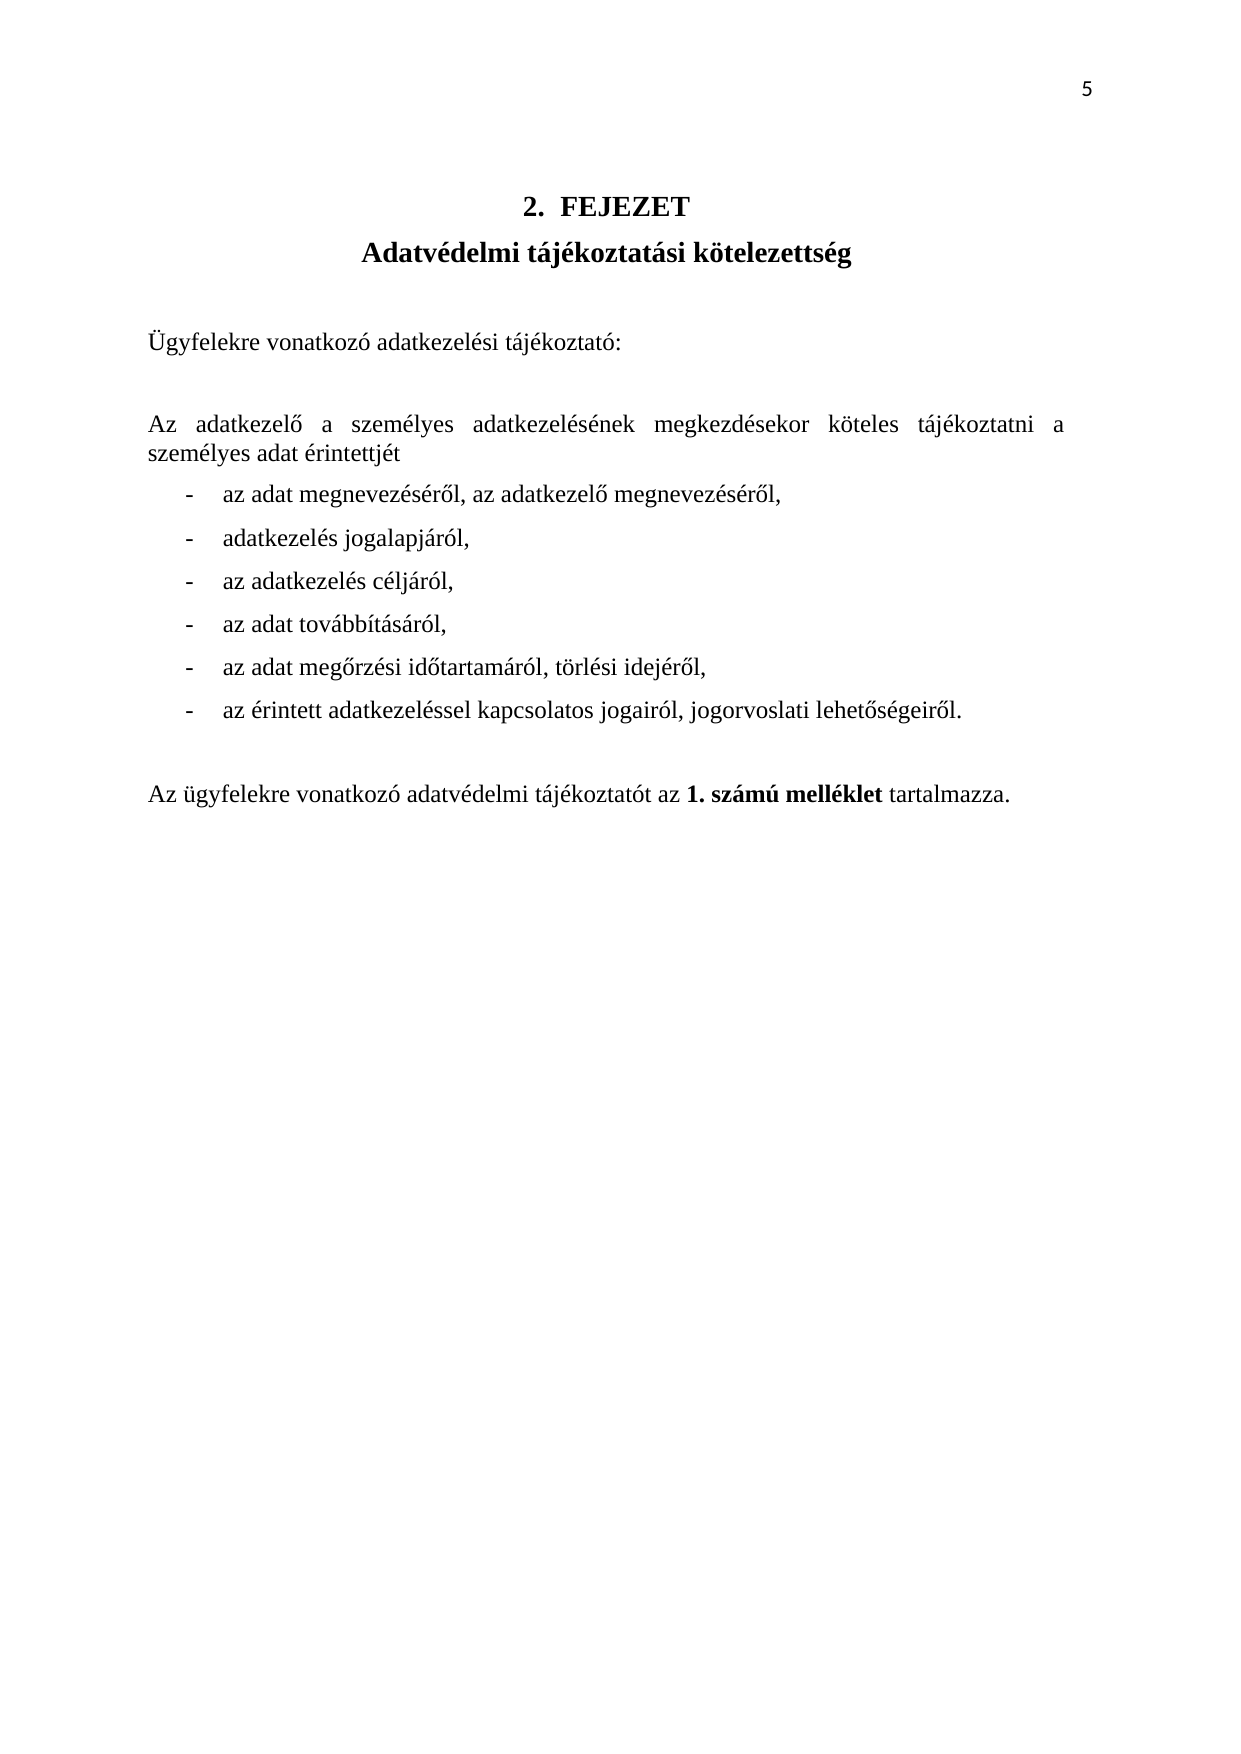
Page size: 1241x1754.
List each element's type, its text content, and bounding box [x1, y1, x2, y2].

list FEJEZET [148, 189, 1065, 222]
list az adatkezelés céljáról, [185, 566, 1065, 594]
list az adat továbbításáról, [185, 609, 1065, 638]
list az érintett adatkezeléssel kapcsolatos jogairól, jogorvoslati lehetőségeiről. [185, 695, 1065, 724]
text Az ügyfelekre vonatkozó adatvédelmi tájékoztatót az 1. számú melléklet tartalmazza. [148, 779, 1065, 808]
text Ügyfelekre vonatkozó adatkezelési tájékoztató: [148, 327, 1065, 356]
text Adatvédelmi tájékoztatási kötelezettség [148, 235, 1065, 268]
list adatkezelés jogalapjáról, [185, 523, 1065, 551]
text Az adatkezelő a személyes adatkezelésének megkezdésekor köteles tájékoztatni a személyes adat érintettjét [148, 409, 1065, 467]
list az adat megőrzési időtartamáról, törlési idejéről, [185, 652, 1065, 681]
list az adat megnevezéséről, az adatkezelő megnevezéséről, [185, 479, 1065, 508]
